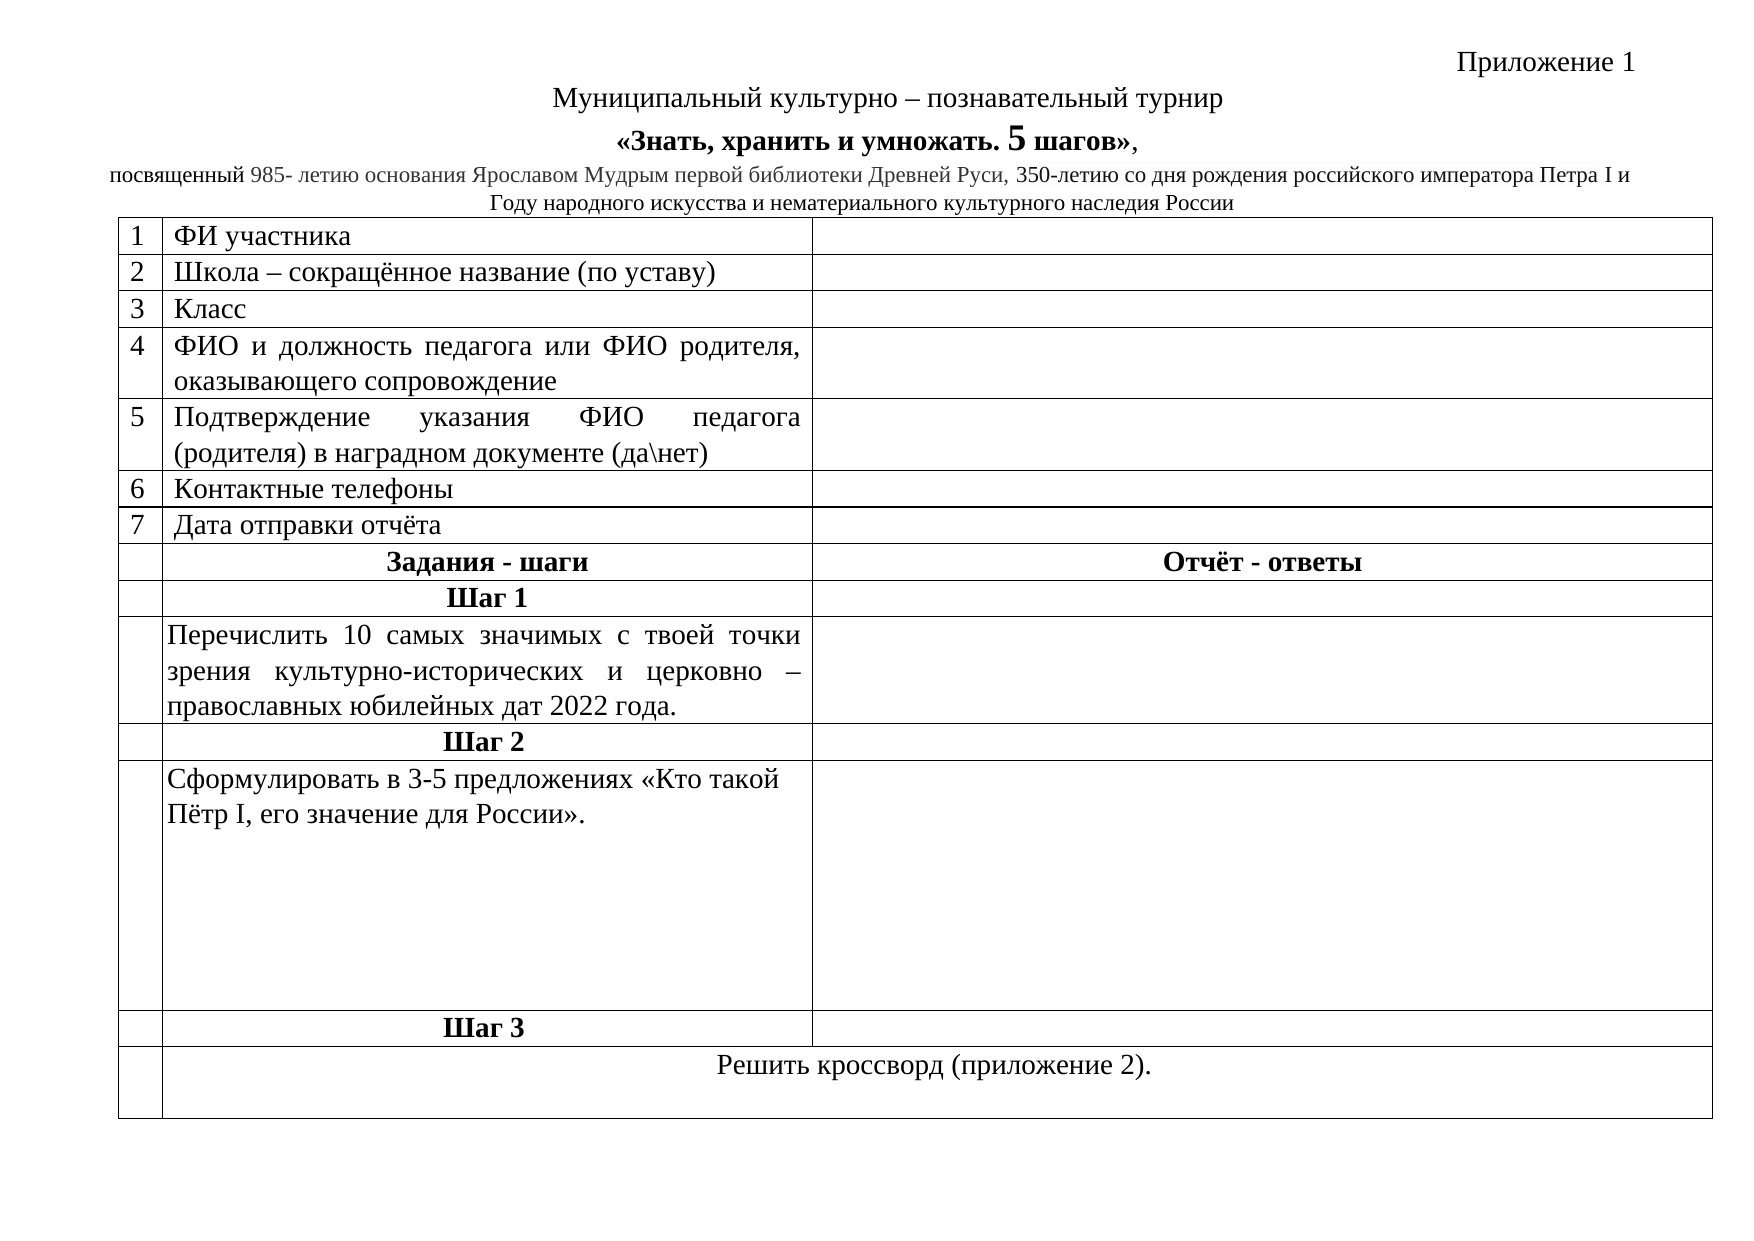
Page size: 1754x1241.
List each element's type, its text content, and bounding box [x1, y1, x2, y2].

text Муниципальный культурно – познавательный турнир [118, 80, 1636, 113]
table_cell [813, 255, 1712, 290]
table_cell Сформулировать в 3-5 предложениях «Кто такой Пётр I, его значение для России». [163, 761, 812, 1009]
table_cell Школа – сокращённое название (по уставу) [163, 255, 812, 290]
table_cell [119, 1047, 162, 1118]
table_cell Решить кроссворд (приложение 2). [163, 1047, 1712, 1118]
text Приложение 1 [118, 44, 1636, 78]
table_cell [119, 581, 162, 616]
table_cell [813, 508, 1712, 543]
table_cell [119, 1011, 162, 1046]
table_cell Шаг 3 [163, 1011, 812, 1046]
table_cell 3 [119, 291, 162, 327]
table_cell 4 [119, 328, 162, 398]
table_cell Контактные телефоны [163, 471, 812, 506]
table_cell [813, 291, 1712, 327]
table_cell [813, 471, 1712, 506]
table_cell [813, 761, 1712, 1009]
table_cell [813, 1011, 1712, 1046]
table_cell [813, 617, 1712, 723]
table_cell Перечислить 10 самых значимых с твоей точки зрения культурно-исторических и церковно – православных юбилейных дат 2022 года. [163, 617, 812, 723]
table_cell Дата отправки отчёта [163, 508, 812, 543]
table_cell [813, 399, 1712, 470]
table_cell ФИО и должность педагога или ФИО родителя, оказывающего сопровождение [163, 328, 812, 398]
table_cell Шаг 1 [163, 581, 812, 616]
table_cell Отчёт - ответы [813, 544, 1712, 579]
table_cell 7 [119, 508, 162, 543]
table_cell Класс [163, 291, 812, 327]
text посвященный 985- летию основания Ярославом Мудрым первой библиотеки Древней Руси, 350-летию со дня рождения российского императора Петра I и Году народного искусства и нематериального культурного наследия России [88, 161, 1636, 215]
table_cell [813, 328, 1712, 398]
table_header ФИ участника [163, 218, 812, 253]
table_cell [813, 724, 1712, 760]
text «Знать, хранить и умножать. 5 шагов», [118, 115, 1636, 158]
table_cell Подтверждение указания ФИО педагога (родителя) в наградном документе (да\нет) [163, 399, 812, 470]
table_cell [119, 724, 162, 760]
table_cell [119, 761, 162, 1009]
table_cell Задания - шаги [163, 544, 812, 579]
table_cell Шаг 2 [163, 724, 812, 760]
table_header 1 [119, 218, 162, 253]
table_header [813, 218, 1712, 253]
table_cell [119, 544, 162, 579]
table_cell 2 [119, 255, 162, 290]
table_cell [813, 581, 1712, 616]
table_cell 5 [119, 399, 162, 470]
table_cell 6 [119, 471, 162, 506]
table_cell [119, 617, 162, 723]
